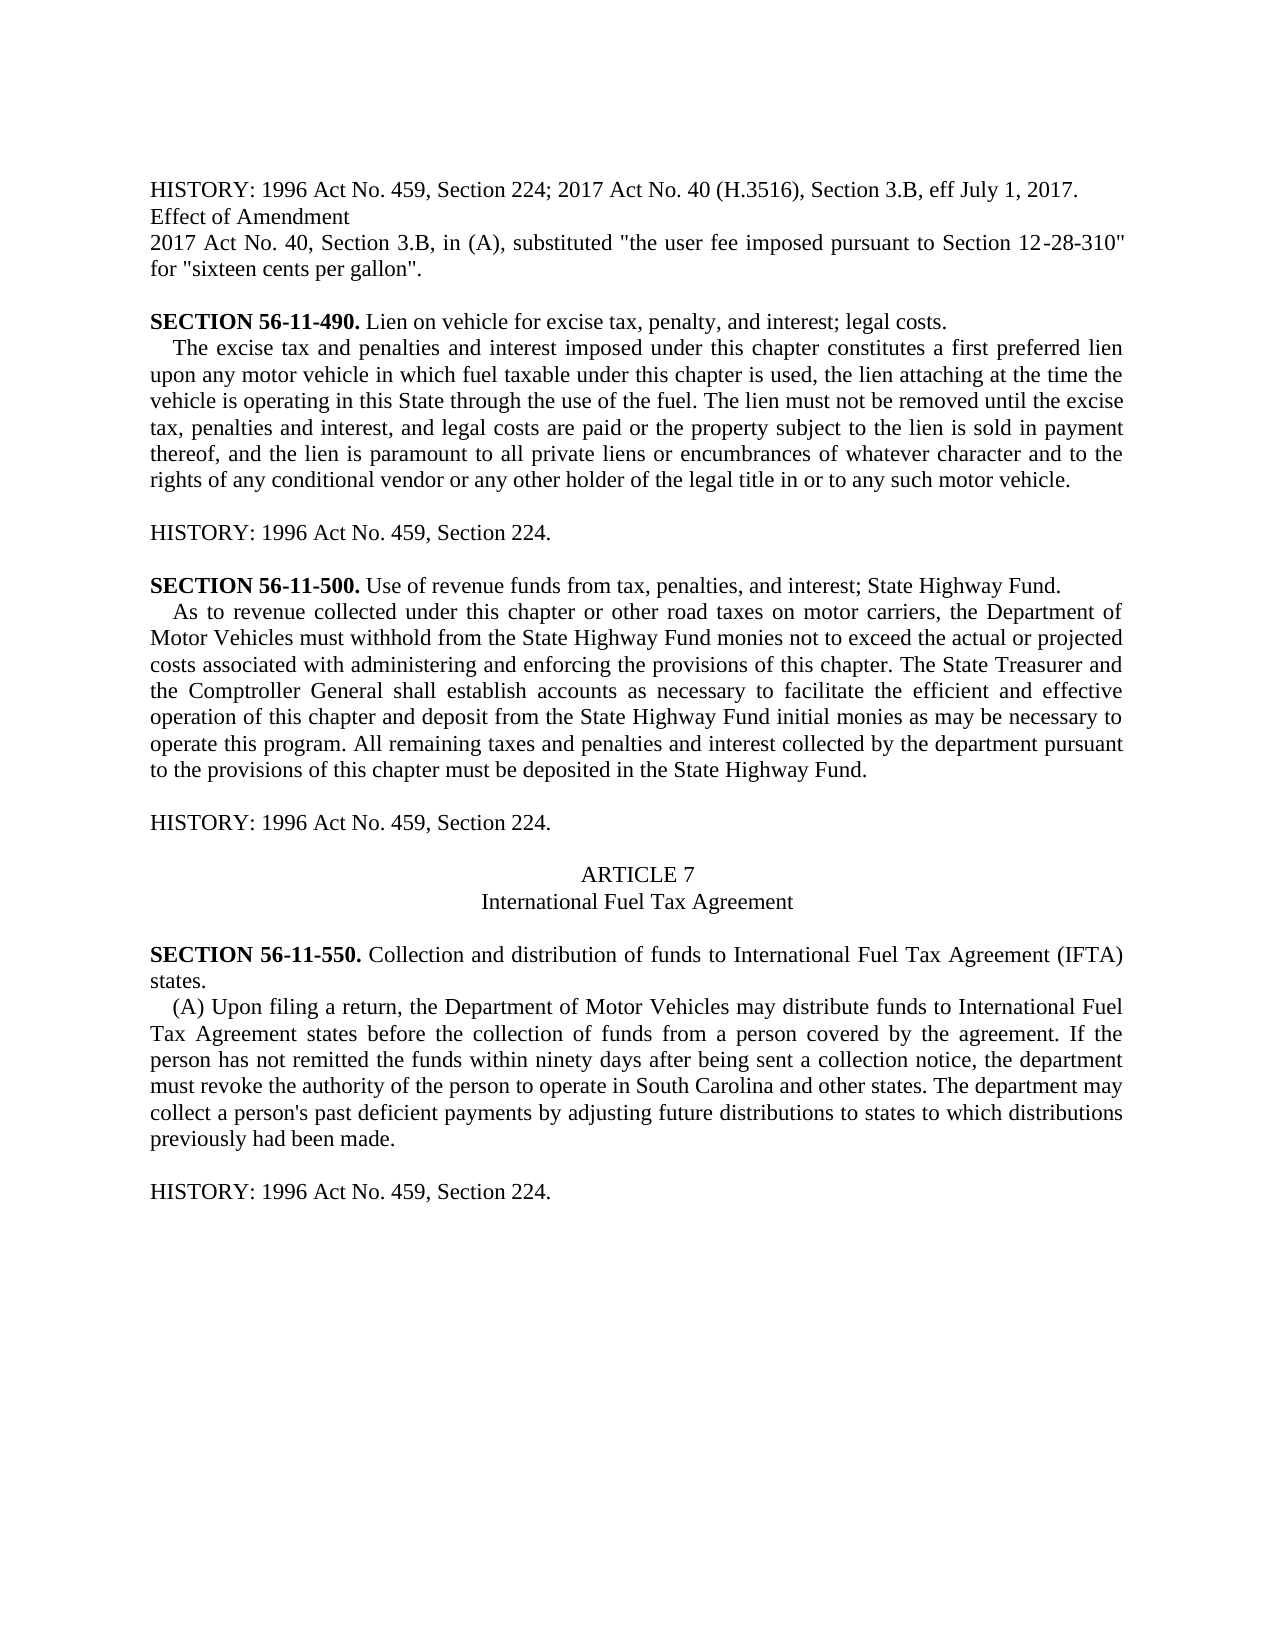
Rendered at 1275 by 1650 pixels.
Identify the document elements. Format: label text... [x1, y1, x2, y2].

text SECTION 56-11-490. Lien on vehicle for excise tax, penalty, and interest; legal costs. [150, 308, 1125, 334]
text HISTORY: 1996 Act No. 459, Section 224. [150, 809, 1125, 835]
text 2017 Act No. 40, Section 3.B, in (A), substituted "the user fee imposed pursuant to Section 12-28-310" for "sixteen cents per gallon". [150, 229, 1125, 282]
text Effect of Amendment [150, 203, 1125, 229]
text HISTORY: 1996 Act No. 459, Section 224; 2017 Act No. 40 (H.3516), Section 3.B, eff July 1, 2017. [150, 176, 1125, 203]
text International Fuel Tax Agreement [150, 888, 1125, 914]
text ARTICLE 7 [150, 862, 1125, 888]
text HISTORY: 1996 Act No. 459, Section 224. [150, 1178, 1125, 1204]
text HISTORY: 1996 Act No. 459, Section 224. [150, 519, 1125, 545]
text The excise tax and penalties and interest imposed under this chapter constitutes a first preferred lien upon any motor vehicle in which fuel taxable under this chapter is used, the lien attaching at the time the vehicle is operating in this State through the use of the fuel. The lien must not be removed until the excise tax, penalties and interest, and legal costs are paid or the property subject to the lien is sold in payment thereof, and the lien is paramount to all private liens or encumbrances of whatever character and to the rights of any conditional vendor or any other holder of the legal title in or to any such motor vehicle. [150, 334, 1125, 493]
text SECTION 56-11-550. Collection and distribution of funds to International Fuel Tax Agreement (IFTA) states. [150, 941, 1125, 993]
text (A) Upon filing a return, the Department of Motor Vehicles may distribute funds to International Fuel Tax Agreement states before the collection of funds from a person covered by the agreement. If the person has not remitted the funds within ninety days after being sent a collection notice, the department must revoke the authority of the person to operate in South Carolina and other states. The department may collect a person's past deficient payments by adjusting future distributions to states to which distributions previously had been made. [150, 993, 1125, 1151]
text SECTION 56-11-500. Use of revenue funds from tax, penalties, and interest; State Highway Fund. [150, 572, 1125, 598]
text As to revenue collected under this chapter or other road taxes on motor carriers, the Department of Motor Vehicles must withhold from the State Highway Fund monies not to exceed the actual or projected costs associated with administering and enforcing the provisions of this chapter. The State Treasurer and the Comptroller General shall establish accounts as necessary to facilitate the efficient and effective operation of this chapter and deposit from the State Highway Fund initial monies as may be necessary to operate this program. All remaining taxes and penalties and interest collected by the department pursuant to the provisions of this chapter must be deposited in the State Highway Fund. [150, 598, 1125, 782]
